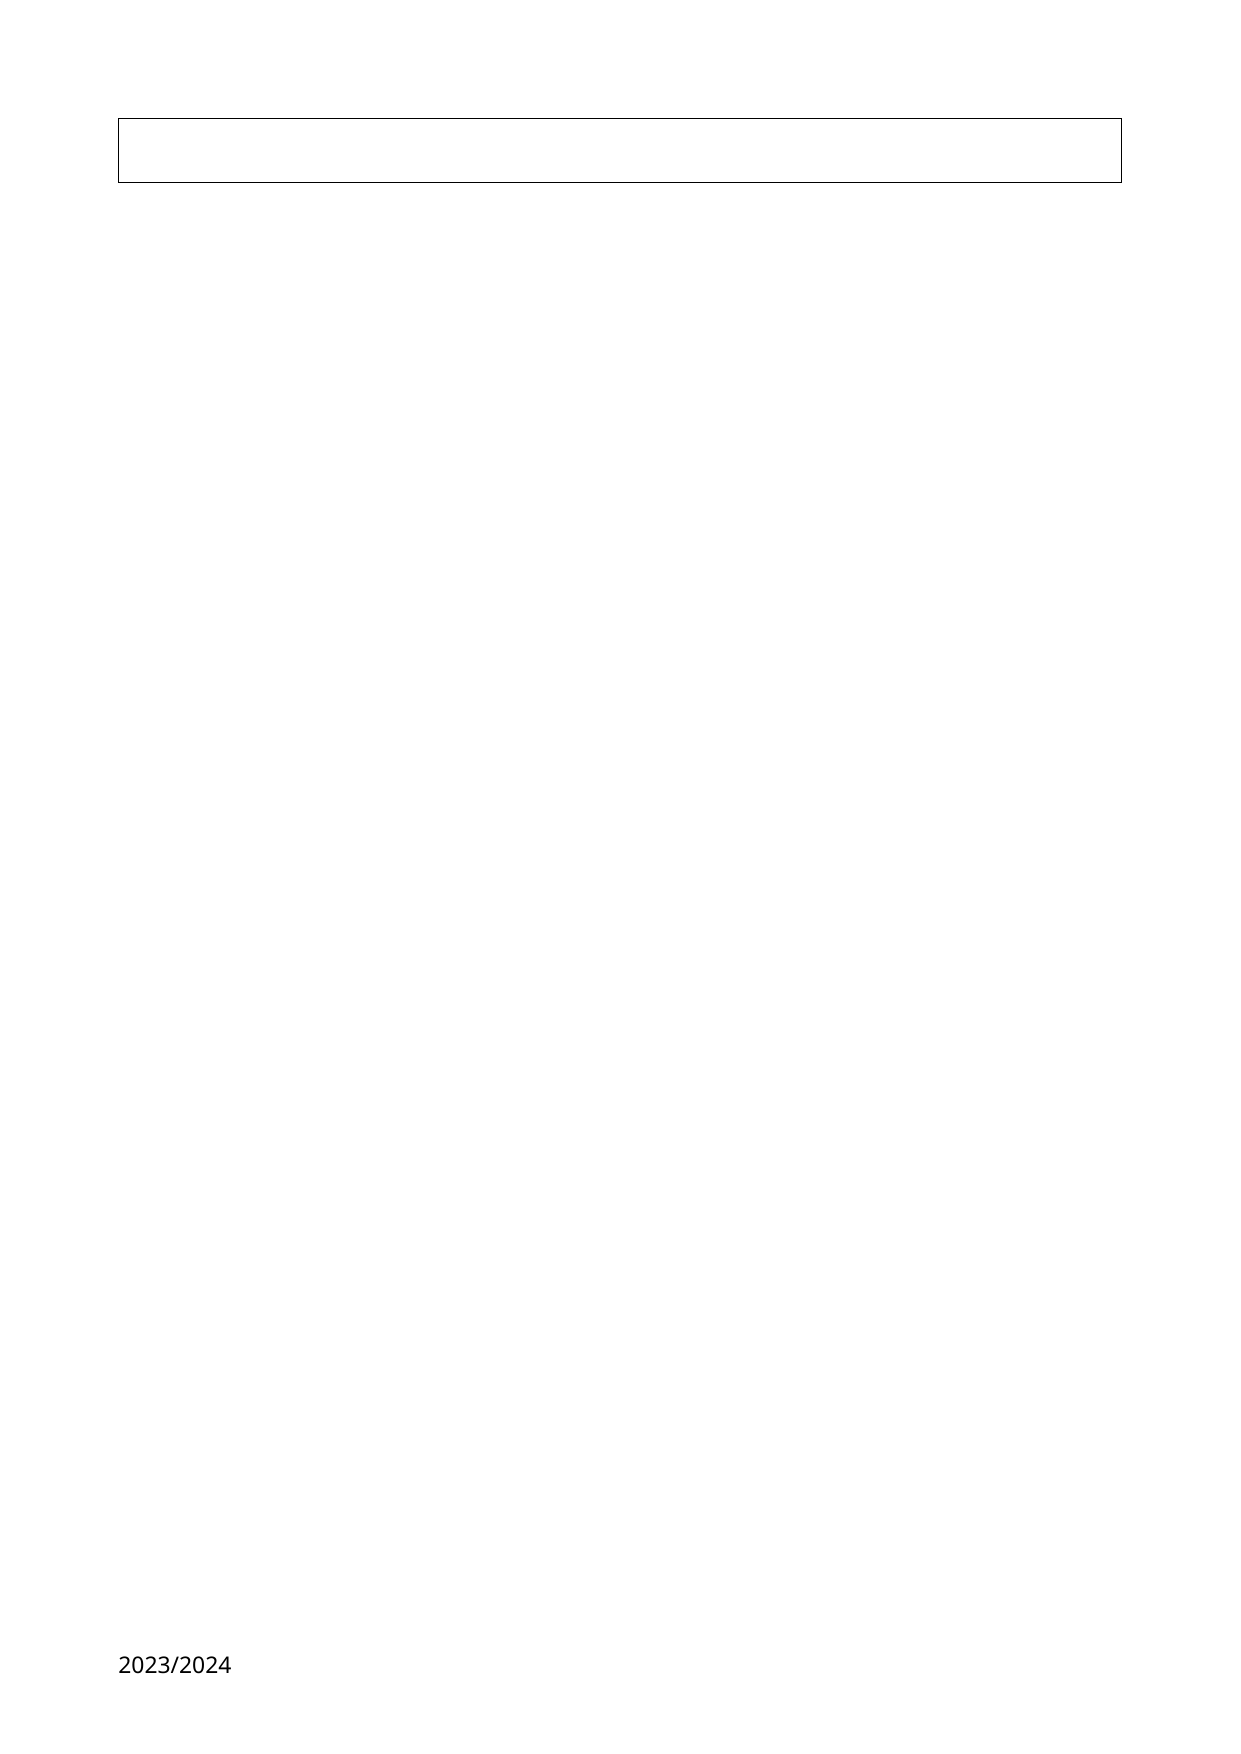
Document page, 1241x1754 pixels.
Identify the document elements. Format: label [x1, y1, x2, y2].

table_header [119, 119, 1121, 182]
